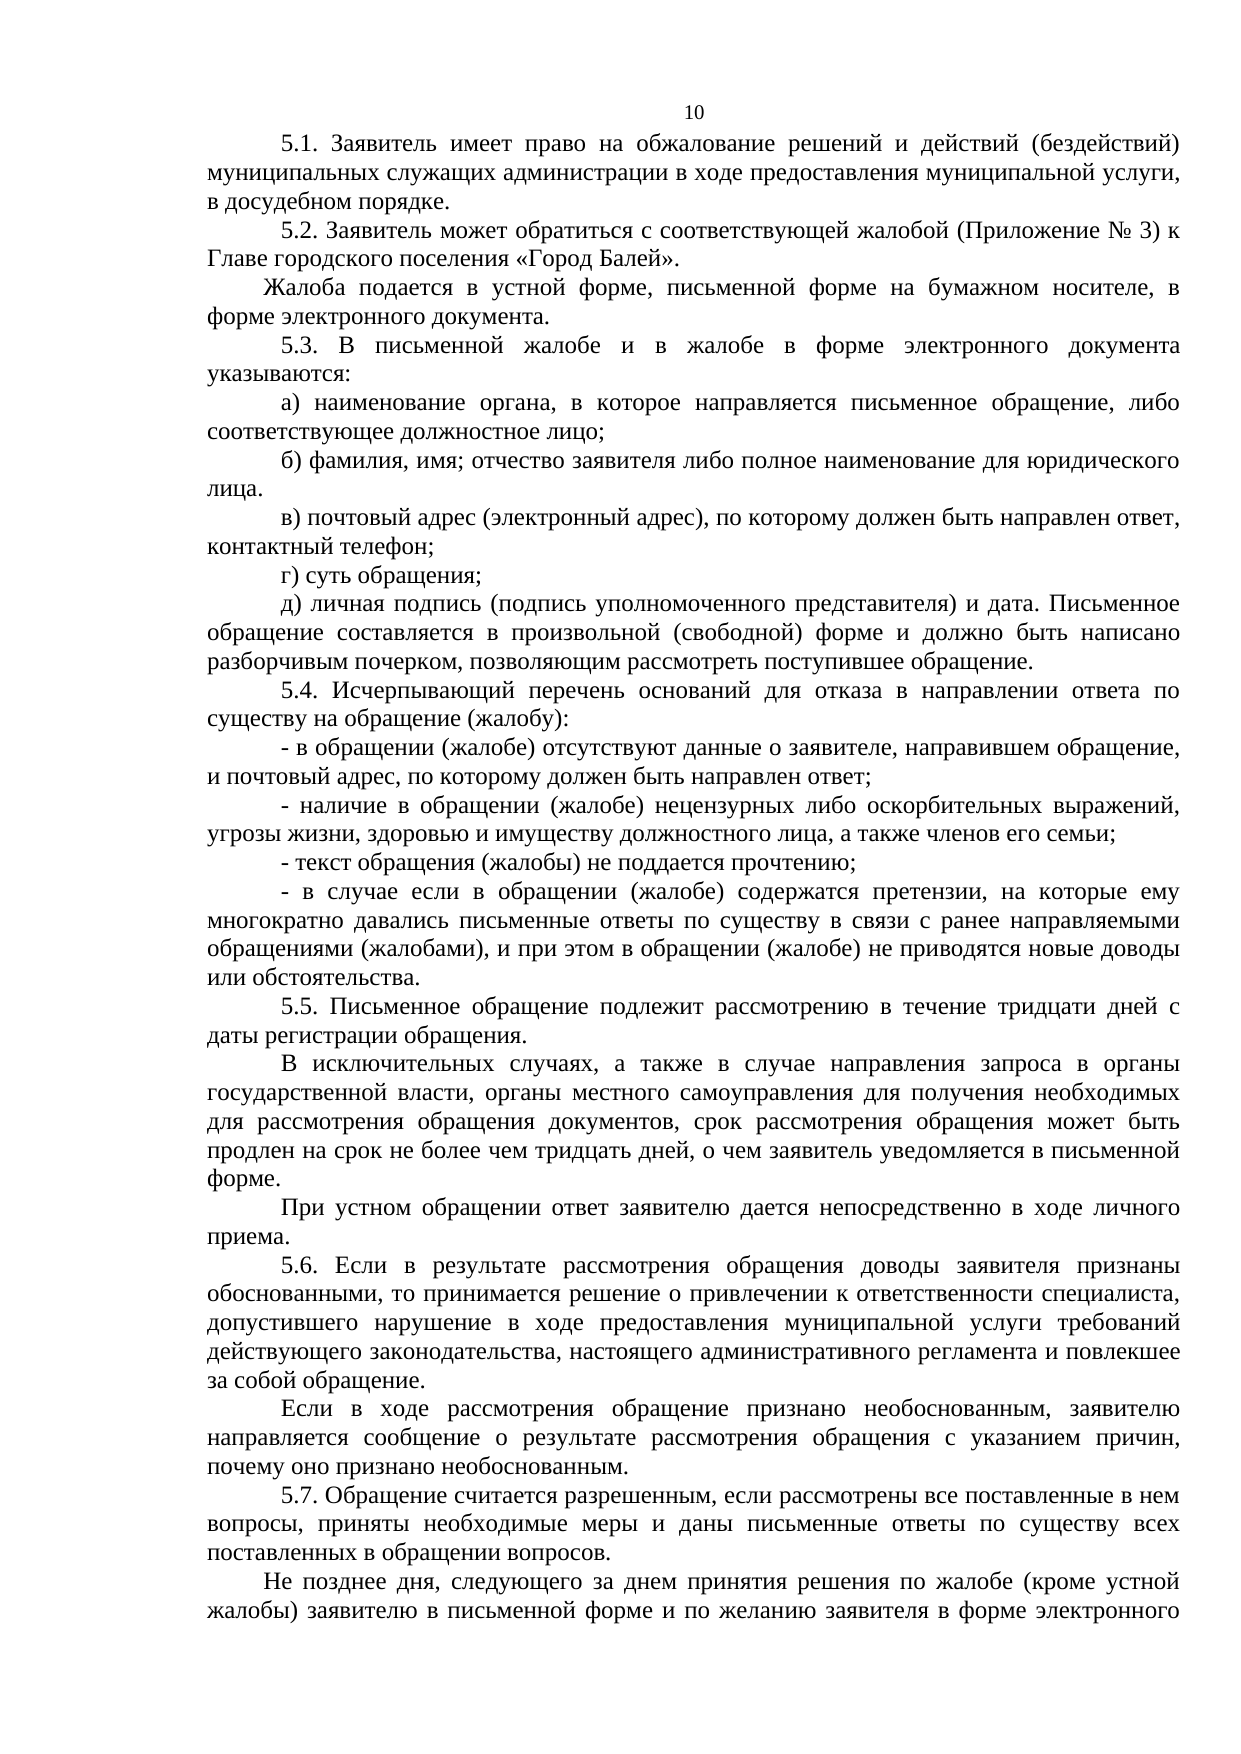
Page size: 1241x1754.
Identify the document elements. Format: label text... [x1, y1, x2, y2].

text В исключительных случаях, а также в случае направления запроса в органы государственной власти, органы местного самоуправления для получения необходимых для рассмотрения обращения документов, срок рассмотрения обращения может быть продлен на срок не более чем тридцать дней, о чем заявитель уведомляется в письменной форме. [207, 1048, 1181, 1192]
text г) суть обращения; [207, 560, 1181, 588]
text При устном обращении ответ заявителю дается непосредственно в ходе личного приема. [207, 1192, 1181, 1250]
text а) наименование органа, в которое направляется письменное обращение, либо соответствующее должностное лицо; [207, 387, 1181, 445]
text - в обращении (жалобе) отсутствуют данные о заявителе, направившем обращение, и почтовый адрес, по которому должен быть направлен ответ; [207, 732, 1181, 790]
text 5.1. Заявитель имеет право на обжалование решений и действий (бездействий) муниципальных служащих администрации в ходе предоставления муниципальной услуги, в досудебном порядке. [207, 128, 1181, 215]
text 5.6. Если в результате рассмотрения обращения доводы заявителя признаны обоснованными, то принимается решение о привлечении к ответственности специалиста, допустившего нарушение в ходе предоставления муниципальной услуги требований действующего законодательства, настоящего административного регламента и повлекшее за собой обращение. [207, 1250, 1181, 1393]
text 5.7. Обращение считается разрешенным, если рассмотрены все поставленные в нем вопросы, приняты необходимые меры и даны письменные ответы по существу всех поставленных в обращении вопросов. [207, 1480, 1181, 1566]
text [207, 1566, 1181, 1623]
text 5.3. В письменной жалобе и в жалобе в форме электронного документа указываются: [207, 330, 1181, 387]
text - наличие в обращении (жалобе) нецензурных либо оскорбительных выражений, угрозы жизни, здоровью и имуществу должностного лица, а также членов его семьи; [207, 790, 1181, 847]
text 5.5. Письменное обращение подлежит рассмотрению в течение тридцати дней с даты регистрации обращения. [207, 991, 1181, 1048]
text б) фамилия, имя; отчество заявителя либо полное наименование для юридического лица. [207, 445, 1181, 502]
text - текст обращения (жалобы) не поддается прочтению; [207, 847, 1181, 876]
text Если в ходе рассмотрения обращение признано необоснованным, заявителю направляется сообщение о результате рассмотрения обращения с указанием причин, почему оно признано необоснованным. [207, 1393, 1181, 1480]
text - в случае если в обращении (жалобе) содержатся претензии, на которые ему многократно давались письменные ответы по существу в связи с ранее направляемыми обращениями (жалобами), и при этом в обращении (жалобе) не приводятся новые доводы или обстоятельства. [207, 876, 1181, 991]
text 5.4. Исчерпывающий перечень оснований для отказа в направлении ответа по существу на обращение (жалобу): [207, 675, 1181, 732]
text в) почтовый адрес (электронный адрес), по которому должен быть направлен ответ, контактный телефон; [207, 502, 1181, 560]
text 5.2. Заявитель может обратиться с соответствующей жалобой (Приложение № 3) к Главе городского поселения «Город Балей». [207, 215, 1181, 272]
text д) личная подпись (подпись уполномоченного представителя) и дата. Письменное обращение составляется в произвольной (свободной) форме и должно быть написано разборчивым почерком, позволяющим рассмотреть поступившее обращение. [207, 588, 1181, 675]
text Жалоба подается в устной форме, письменной форме на бумажном носителе, в форме электронного документа. [207, 272, 1181, 330]
